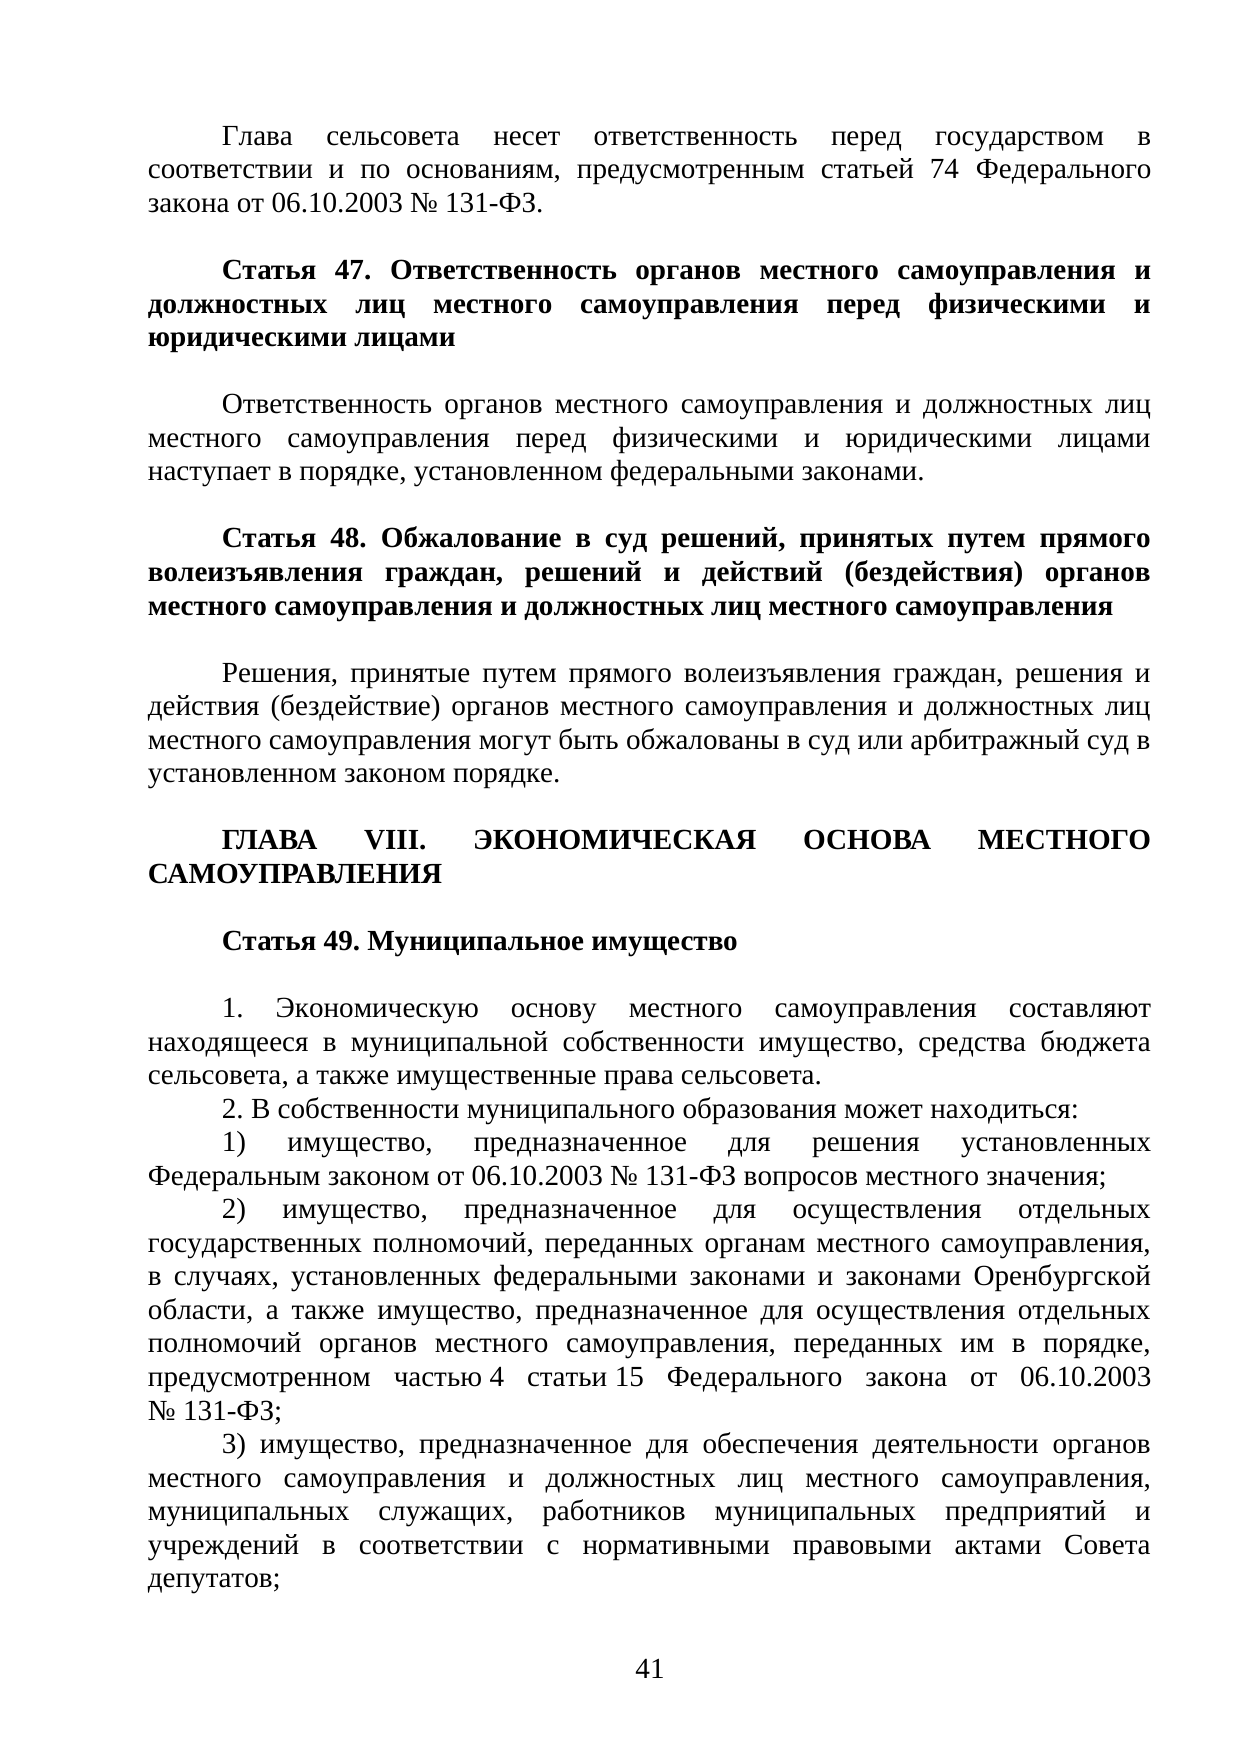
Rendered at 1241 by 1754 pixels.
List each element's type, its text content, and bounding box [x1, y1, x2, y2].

text Решения, принятые путем прямого волеизъявления граждан, решения и действия (бездействие) органов местного самоуправления и должностных лиц местного самоуправления могут быть обжалованы в суд или арбитражный суд в установленном законом порядке. [148, 655, 1152, 789]
text Ответственность органов местного самоуправления и должностных лиц местного самоуправления перед физическими и юридическими лицами наступает в порядке, установленном федеральными законами. [148, 386, 1152, 487]
text 2) имущество, предназначенное для осуществления отдельных государственных полномочий, переданных органам местного самоуправления, в случаях, установленных федеральными законами и законами Оренбургской области, а также имущество, предназначенное для осуществления отдельных полномочий органов местного самоуправления, переданных им в порядке, предусмотренном частью 4 статьи 15 Федерального закона от 06.10.2003 № 131-ФЗ; [148, 1191, 1152, 1426]
text Статья 47. Ответственность органов местного самоуправления и должностных лиц местного самоуправления перед физическими и юридическими лицами [148, 252, 1152, 353]
text Статья 48. Обжалование в суд решений, принятых путем прямого волеизъявления граждан, решений и действий (бездействия) органов местного самоуправления и должностных лиц местного самоуправления [148, 521, 1152, 621]
text ГЛАВА VIII. ЭКОНОМИЧЕСКАЯ ОСНОВА МЕСТНОГО САМОУПРАВЛЕНИЯ [148, 822, 1152, 889]
text Глава сельсовета несет ответственность перед государством в соответствии и по основаниям, предусмотренным статьей 74 Федерального закона от 06.10.2003 № 131-ФЗ. [148, 118, 1152, 219]
text 2. В собственности муниципального образования может находиться: [148, 1091, 1152, 1124]
text 1. Экономическую основу местного самоуправления составляют находящееся в муниципальной собственности имущество, средства бюджета сельсовета, а также имущественные права сельсовета. [148, 990, 1152, 1091]
text Статья 49. Муниципальное имущество [148, 923, 1152, 957]
text 3) имущество, предназначенное для обеспечения деятельности органов местного самоуправления и должностных лиц местного самоуправления, муниципальных служащих, работников муниципальных предприятий и учреждений в соответствии с нормативными правовыми актами Совета депутатов; [148, 1426, 1152, 1594]
text 1) имущество, предназначенное для решения установленных Федеральным законом от 06.10.2003 № 131-ФЗ вопросов местного значения; [148, 1124, 1152, 1191]
